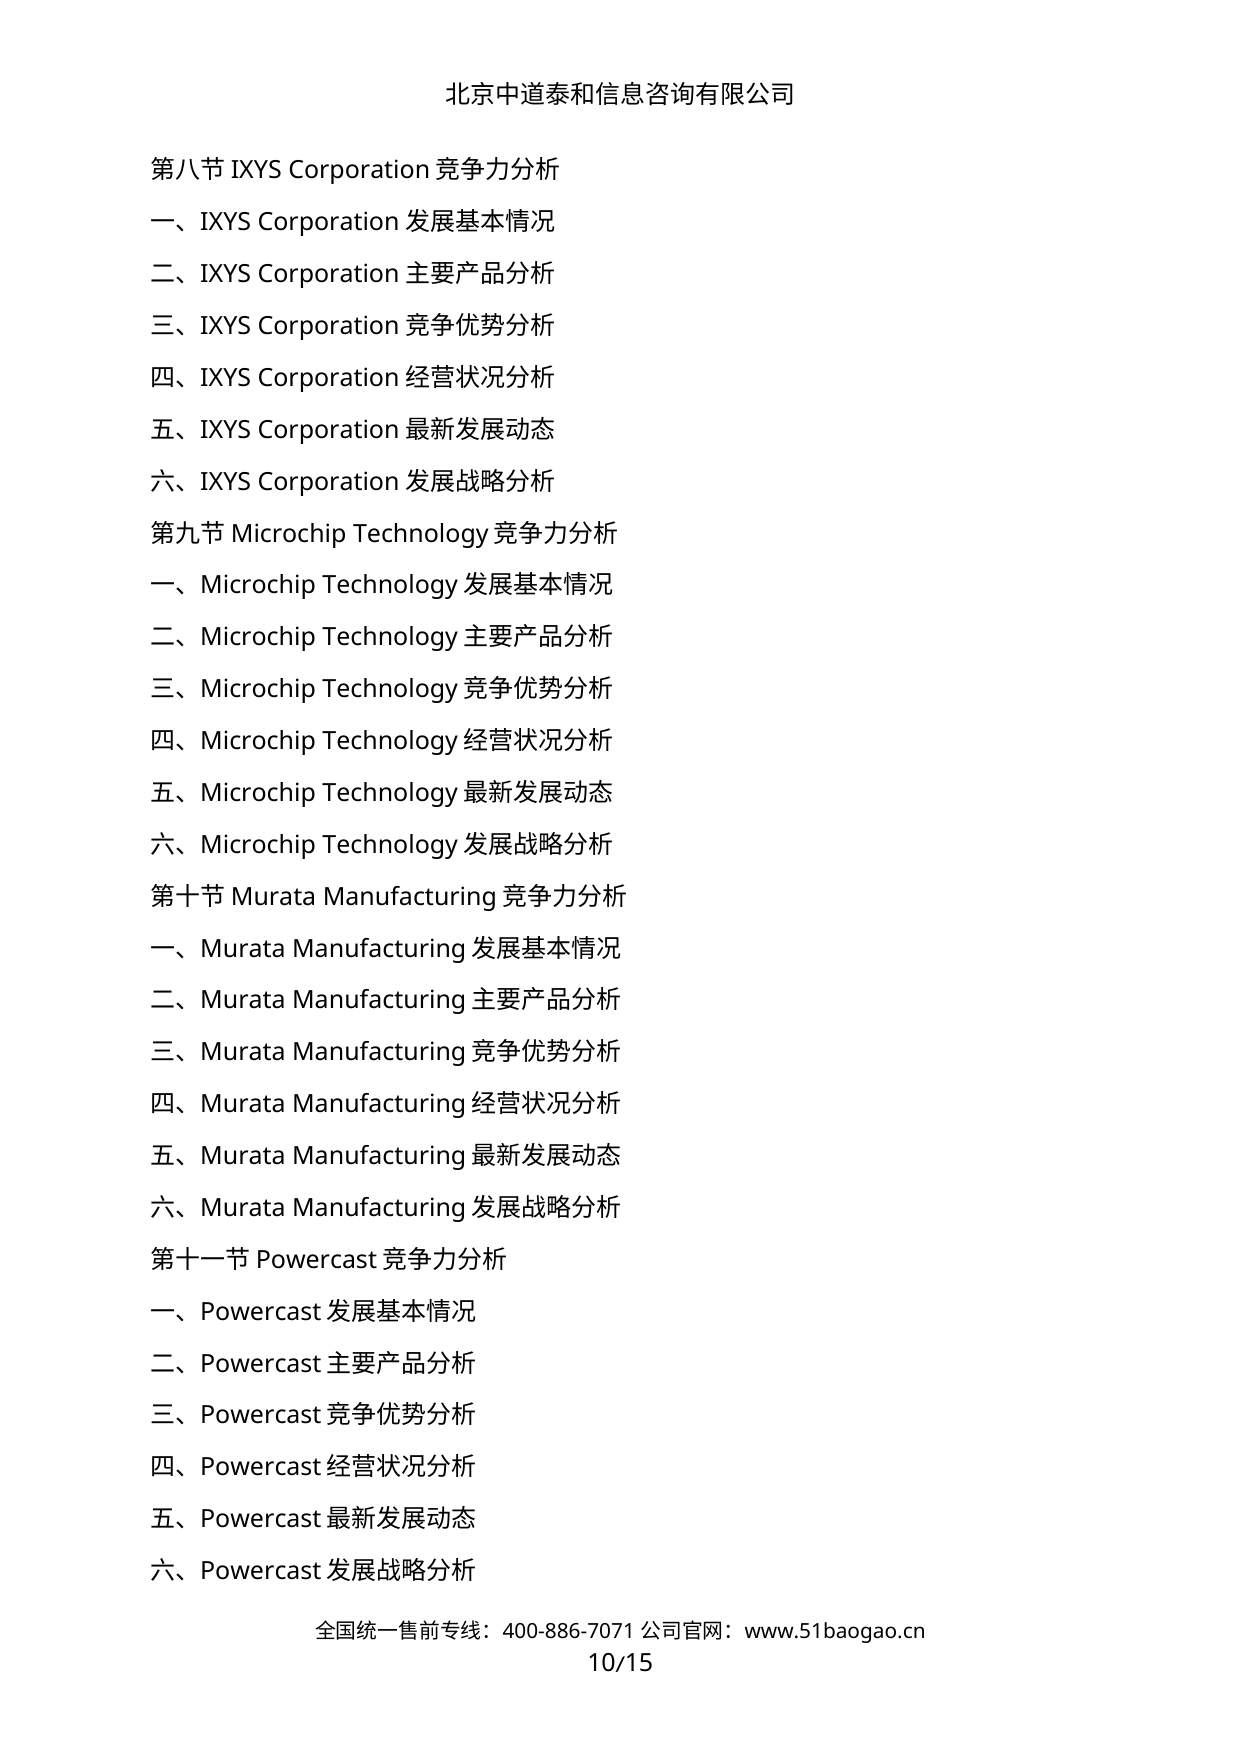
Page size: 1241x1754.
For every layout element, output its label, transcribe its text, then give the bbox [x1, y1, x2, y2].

text 四、Murata Manufacturing经营状况分析 [150, 1084, 1090, 1120]
text 二、Powercast主要产品分析 [150, 1343, 1090, 1379]
text 第十节 Murata Manufacturing竞争力分析 [150, 876, 1090, 912]
text 第九节 Microchip Technology竞争力分析 [150, 513, 1090, 549]
text 四、Microchip Technology经营状况分析 [150, 721, 1090, 757]
text 一、IXYS Corporation发展基本情况 [150, 202, 1090, 238]
text 六、Powercast发展战略分析 [150, 1551, 1090, 1587]
text 五、Microchip Technology最新发展动态 [150, 772, 1090, 809]
text 二、IXYS Corporation主要产品分析 [150, 254, 1090, 290]
text 三、IXYS Corporation竞争优势分析 [150, 306, 1090, 342]
text 第八节 IXYS Corporation竞争力分析 [150, 150, 1090, 186]
text 五、IXYS Corporation最新发展动态 [150, 409, 1090, 446]
text 三、Microchip Technology竞争优势分析 [150, 669, 1090, 705]
text 四、IXYS Corporation经营状况分析 [150, 357, 1090, 394]
text 六、Microchip Technology发展战略分析 [150, 824, 1090, 861]
text 六、IXYS Corporation发展战略分析 [150, 461, 1090, 497]
text 五、Powercast最新发展动态 [150, 1499, 1090, 1535]
text 四、Powercast经营状况分析 [150, 1447, 1090, 1483]
text 二、Murata Manufacturing主要产品分析 [150, 980, 1090, 1016]
text 三、Powercast竞争优势分析 [150, 1395, 1090, 1431]
text 一、Powercast发展基本情况 [150, 1291, 1090, 1327]
text 二、Microchip Technology主要产品分析 [150, 617, 1090, 653]
text 三、Murata Manufacturing竞争优势分析 [150, 1032, 1090, 1068]
text 一、Murata Manufacturing发展基本情况 [150, 928, 1090, 964]
text 第十一节 Powercast竞争力分析 [150, 1239, 1090, 1276]
text 五、Murata Manufacturing最新发展动态 [150, 1136, 1090, 1172]
text 一、Microchip Technology发展基本情况 [150, 565, 1090, 601]
text 六、Murata Manufacturing发展战略分析 [150, 1187, 1090, 1224]
